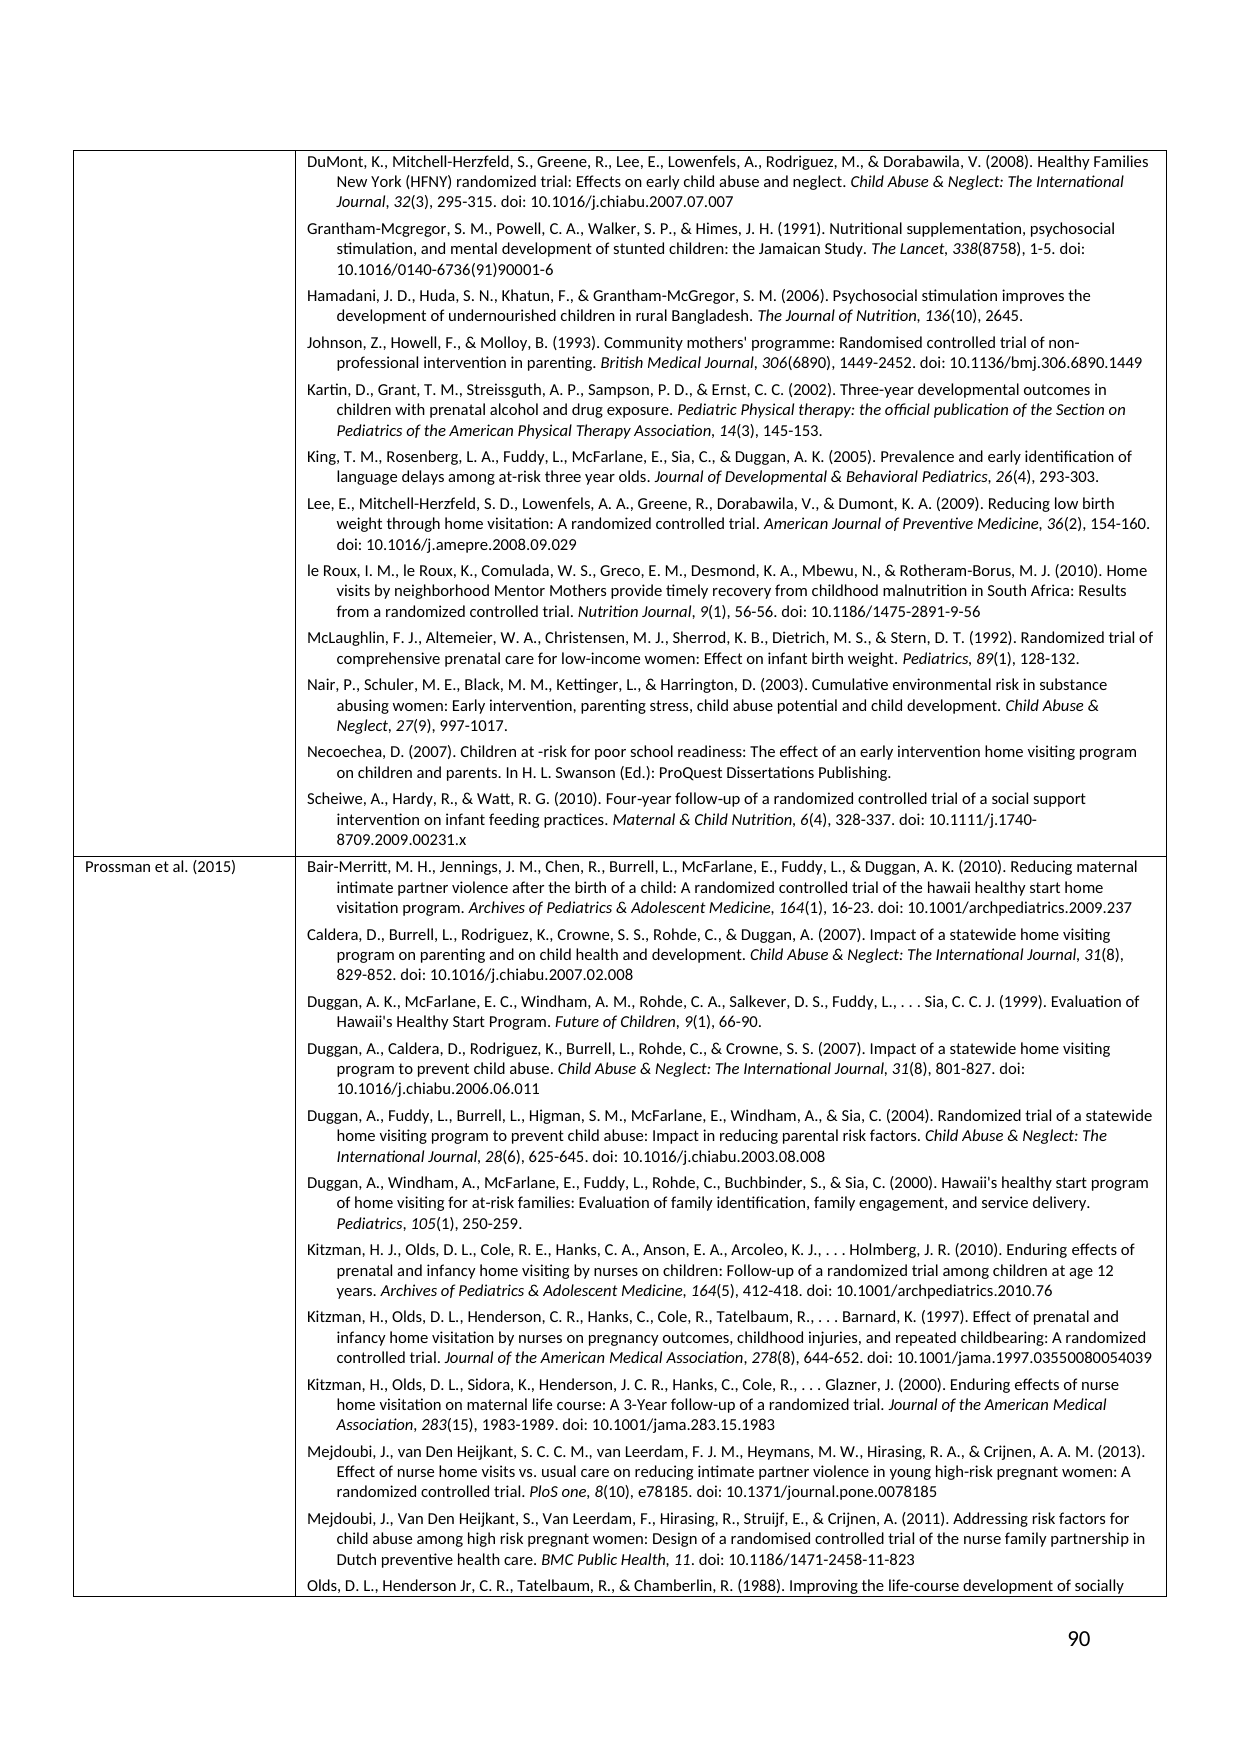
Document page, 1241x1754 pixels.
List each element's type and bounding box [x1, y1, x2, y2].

table_cell [296, 151, 1166, 856]
table_cell [296, 857, 1166, 1596]
table_cell [74, 151, 295, 856]
table_cell [74, 857, 295, 1596]
